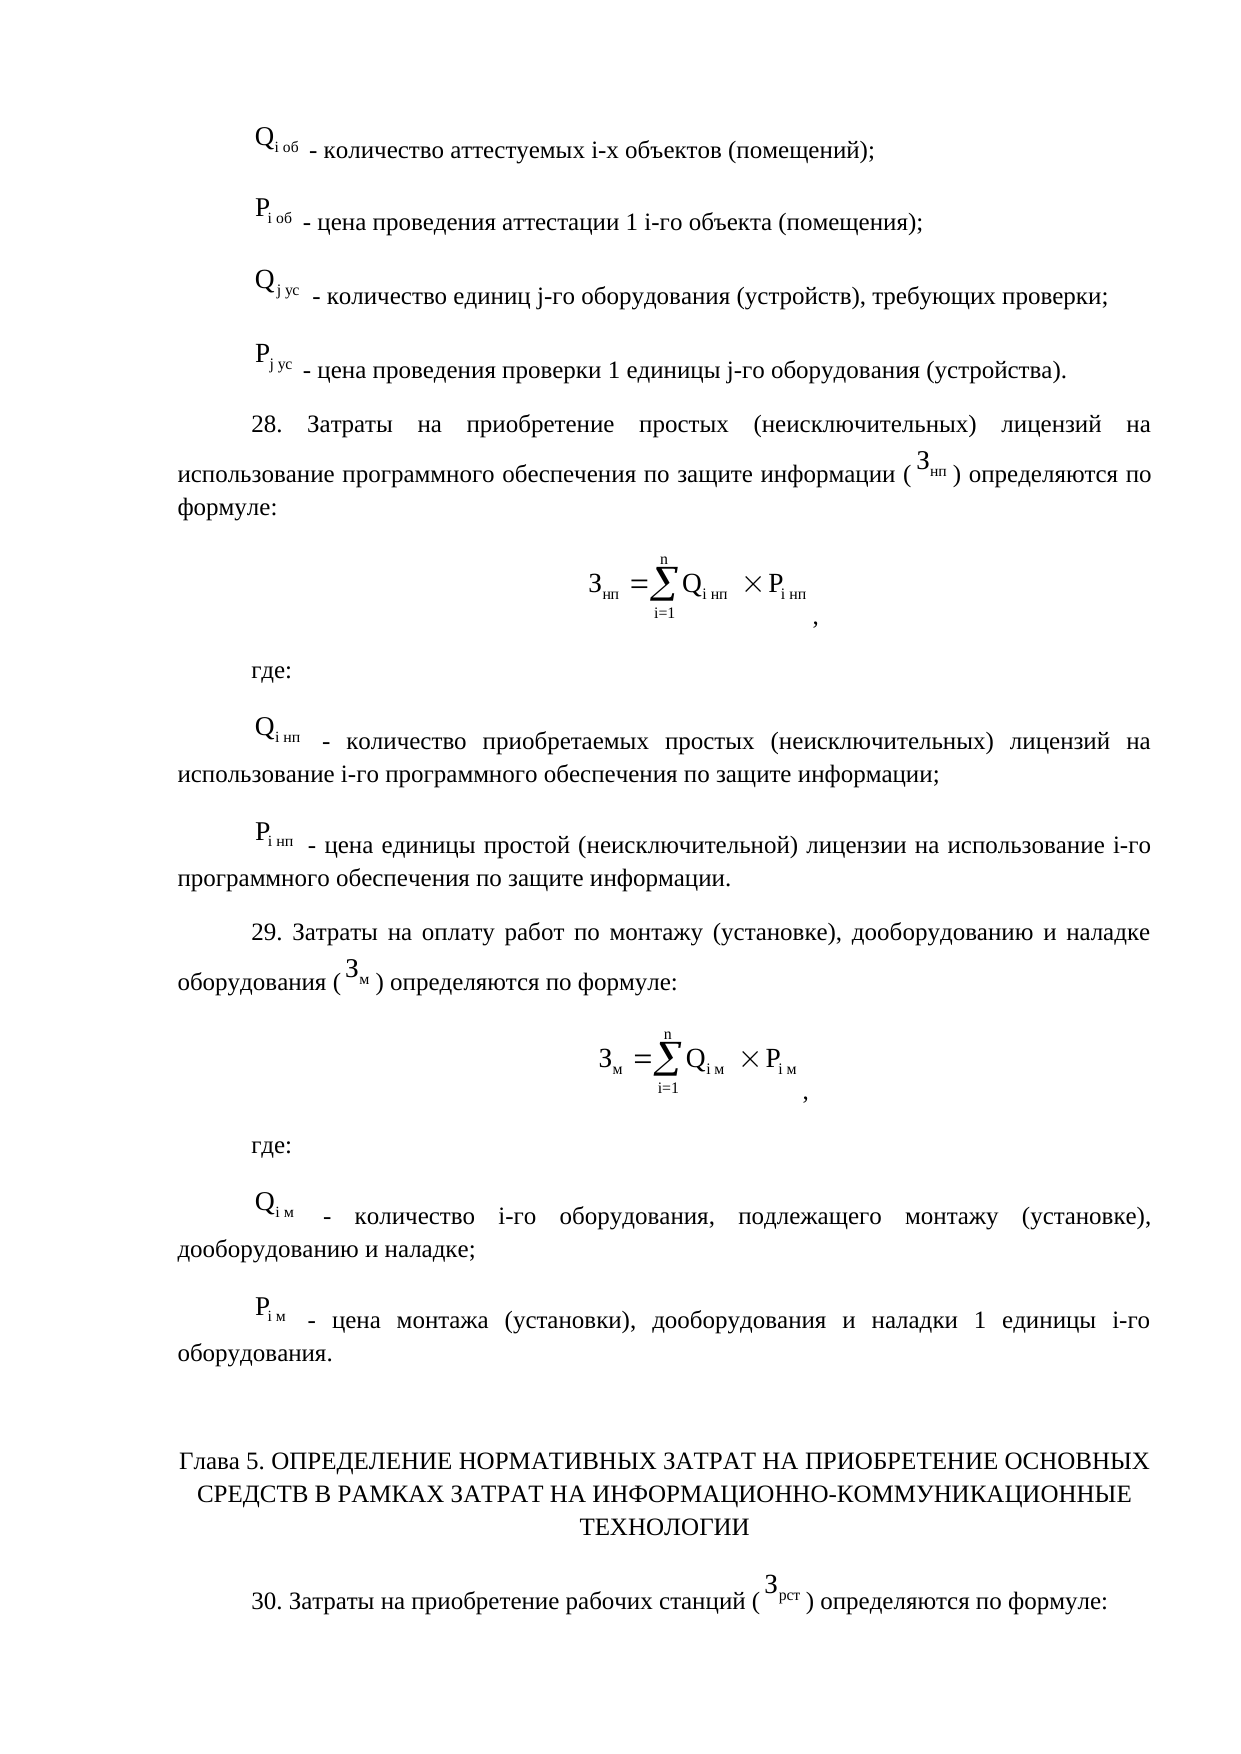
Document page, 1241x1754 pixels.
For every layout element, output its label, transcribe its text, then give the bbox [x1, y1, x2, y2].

text - количество приобретаемых простых (неисключительных) лицензий на использование i-го программного обеспечения по защите информации; [177, 709, 1152, 788]
text - цена единицы простой (неисключительной) лицензии на использование i-го программного обеспечения по защите информации. [177, 813, 1152, 892]
text 29. Затраты на оплату работ по монтажу (установке), дооборудованию и наладке оборудования () определяются по формуле: [177, 917, 1152, 996]
text - количество аттестуемых i-х объектов (помещений); [177, 118, 1152, 164]
text Глава 5. ОПРЕДЕЛЕНИЕ НОРМАТИВНЫХ ЗАТРАТ НА ПРИОБРЕТЕНИЕ ОСНОВНЫХ СРЕДСТВ В РАМКАХ ЗАТРАТ НА ИНФОРМАЦИОННО-КОММУНИКАЦИОННЫЕ ТЕХНОЛОГИИ [177, 1446, 1152, 1541]
text - количество i-го оборудования, подлежащего монтажу (установке), дооборудованию и наладке; [177, 1184, 1152, 1263]
text 28. Затраты на приобретение простых (неисключительных) лицензий на использование программного обеспечения по защите информации () определяются по формуле: [177, 409, 1152, 521]
text где: [177, 655, 1152, 683]
text - цена проведения проверки 1 единицы j-го оборудования (устройства). [177, 335, 1152, 384]
text , [177, 546, 1152, 630]
text , [177, 1021, 1152, 1105]
text - цена проведения аттестации 1 i-го объекта (помещения); [177, 189, 1152, 235]
text - количество единиц j-го оборудования (устройств), требующих проверки; [177, 260, 1152, 309]
text - цена монтажа (установки), дооборудования и наладки 1 единицы i-го оборудования. [177, 1288, 1152, 1367]
text где: [177, 1130, 1152, 1158]
text 30. Затраты на приобретение рабочих станций () определяются по формуле: [177, 1566, 1152, 1615]
